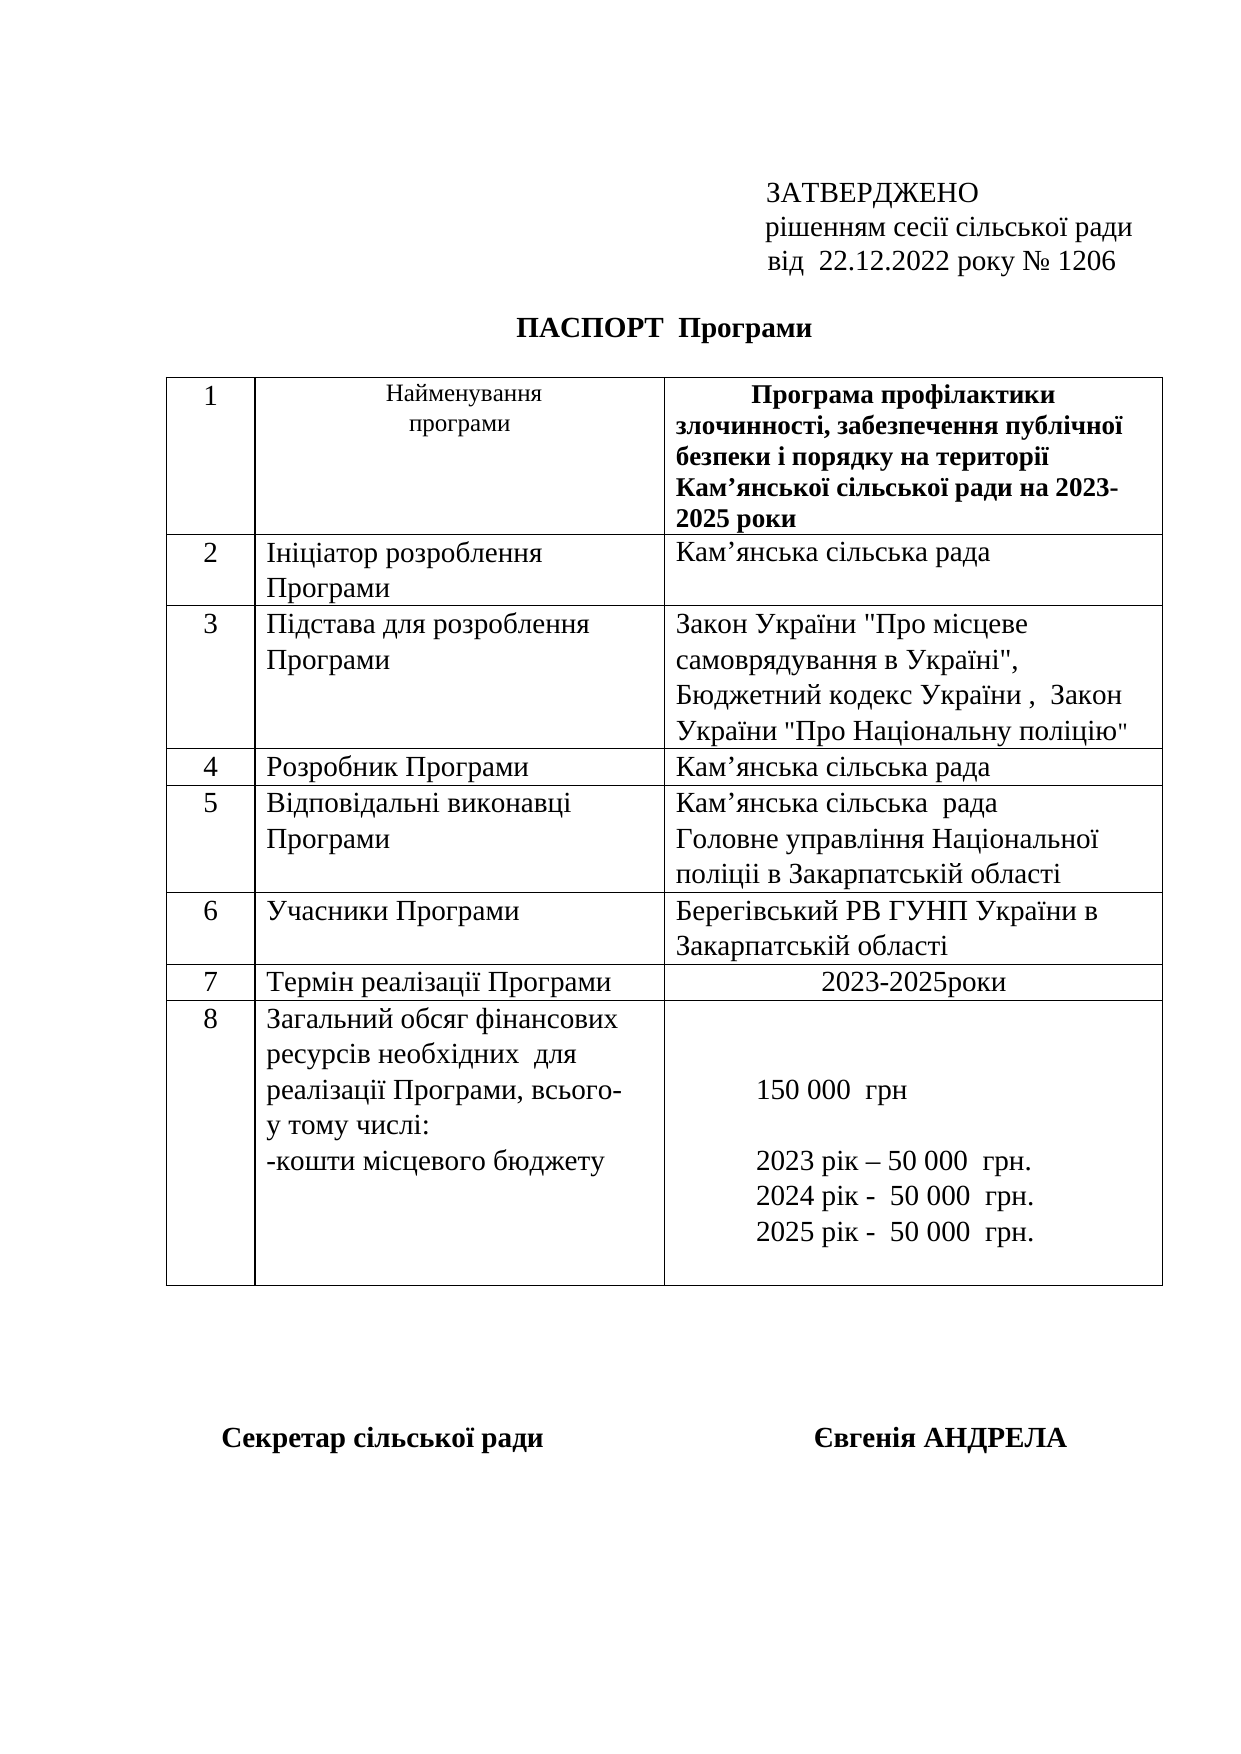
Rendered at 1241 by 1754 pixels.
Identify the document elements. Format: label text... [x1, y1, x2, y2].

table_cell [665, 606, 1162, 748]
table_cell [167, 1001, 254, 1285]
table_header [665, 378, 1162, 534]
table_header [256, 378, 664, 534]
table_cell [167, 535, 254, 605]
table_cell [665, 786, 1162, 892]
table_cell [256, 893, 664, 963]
text Секретар сільської ради Євгенія АНДРЕЛА [177, 1420, 1160, 1454]
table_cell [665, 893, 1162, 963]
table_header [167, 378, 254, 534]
text від 22.12.2022 року № 1206 [177, 243, 1152, 276]
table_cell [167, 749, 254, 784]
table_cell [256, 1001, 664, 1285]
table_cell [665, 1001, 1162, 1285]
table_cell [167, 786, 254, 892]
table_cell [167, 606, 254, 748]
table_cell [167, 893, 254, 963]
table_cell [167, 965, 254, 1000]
text ПАСПОРТ Програми [177, 310, 1152, 343]
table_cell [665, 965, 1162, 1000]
text рішенням сесії сільської ради [177, 209, 1152, 243]
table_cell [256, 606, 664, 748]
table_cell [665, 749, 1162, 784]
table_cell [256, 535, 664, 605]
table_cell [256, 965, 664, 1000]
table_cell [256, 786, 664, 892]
text ЗАТВЕРДЖЕНО [177, 176, 1152, 209]
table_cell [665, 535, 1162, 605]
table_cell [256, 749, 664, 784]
